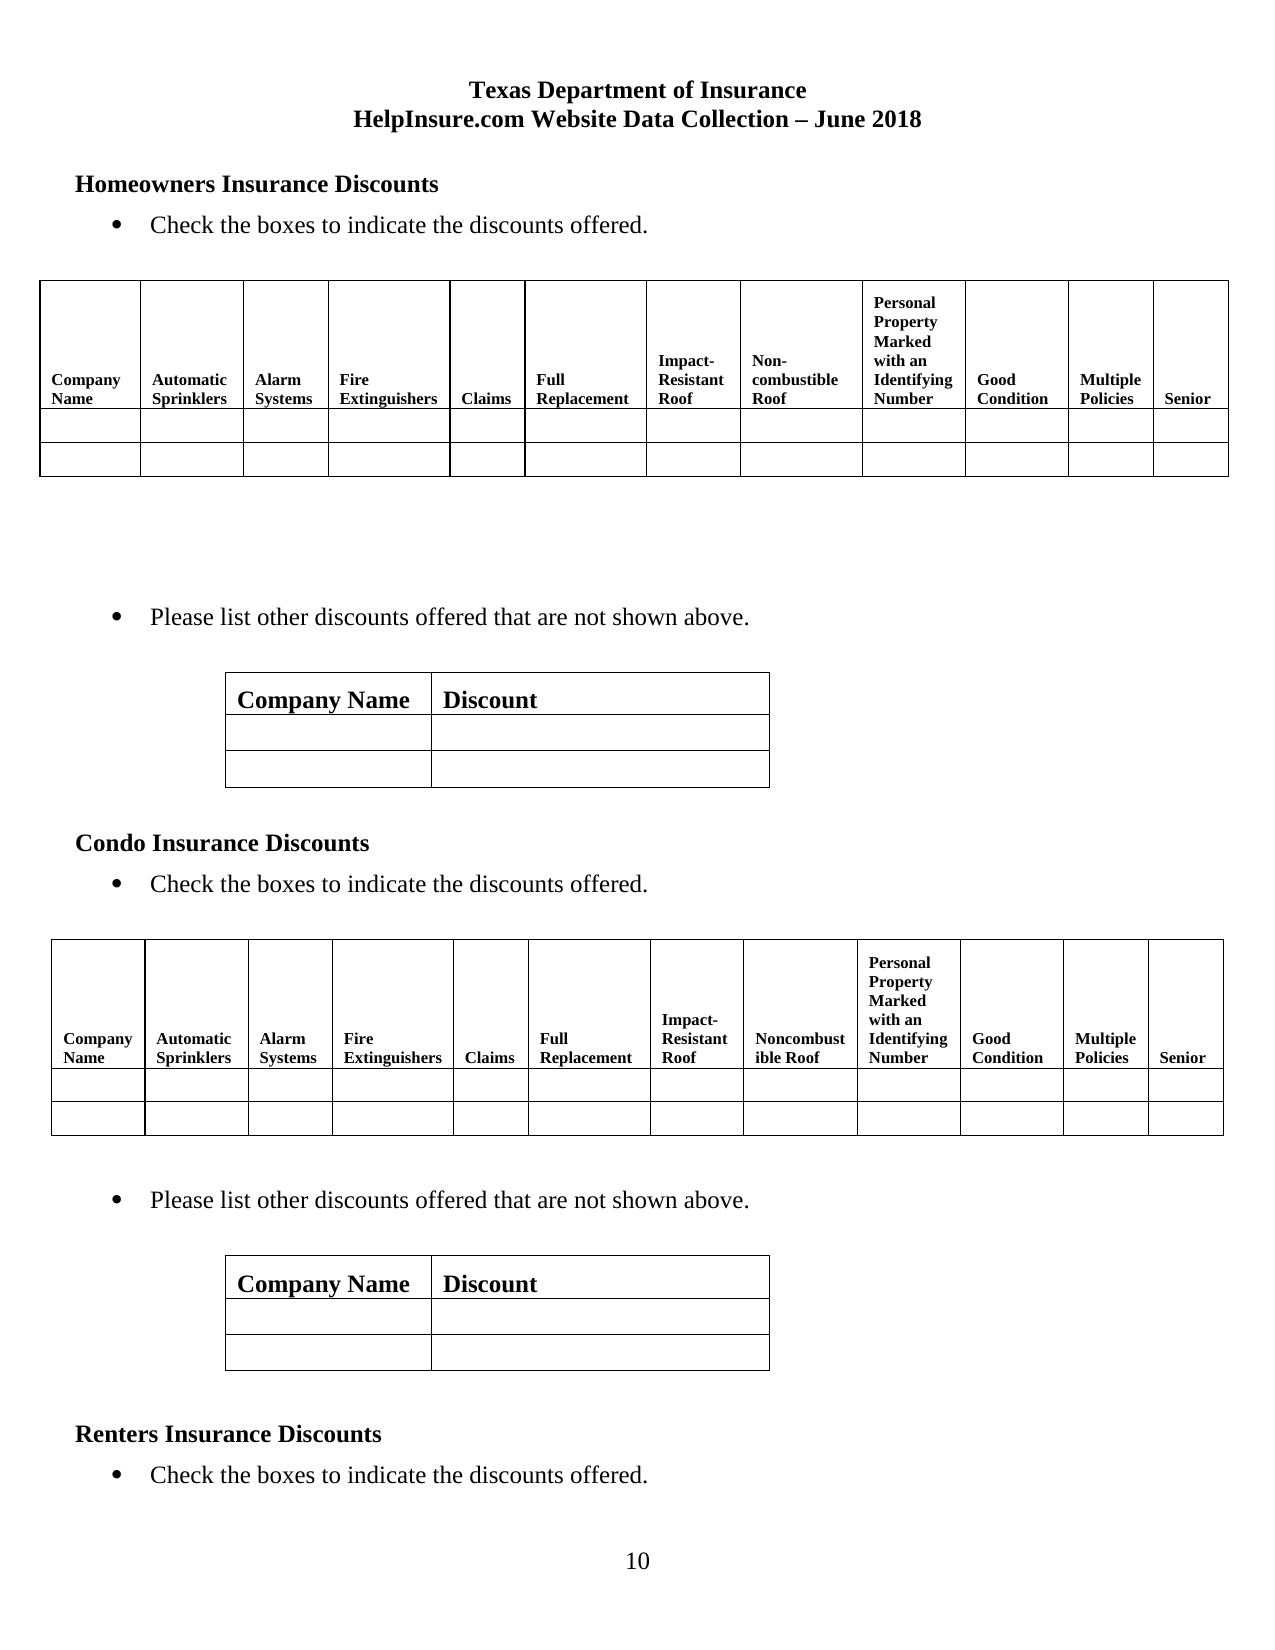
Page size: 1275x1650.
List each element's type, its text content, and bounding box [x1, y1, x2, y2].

table_header Personal Property Marked with an Identifying Number [858, 940, 960, 1067]
table_header Fire Extinguishers [333, 940, 453, 1067]
table_cell [432, 715, 769, 750]
table_header Claims [454, 940, 528, 1067]
table_cell [41, 443, 140, 476]
table_header Noncombustible Roof [744, 940, 857, 1067]
list Check the boxes to indicate the discounts offered. [112, 869, 1200, 898]
table_cell [333, 1069, 453, 1101]
table_cell [41, 409, 140, 442]
table_header Good Condition [966, 281, 1068, 408]
table_cell [647, 409, 740, 442]
list Check the boxes to indicate the discounts offered. [112, 210, 1200, 239]
table_cell [741, 443, 862, 476]
table_header Multiple Policies [1069, 281, 1153, 408]
table_cell [1064, 1102, 1148, 1135]
table_header Impact- Resistant Roof [647, 281, 740, 408]
list Condo Insurance Discounts [75, 828, 1200, 857]
table_cell [52, 1102, 144, 1135]
table_cell [529, 1102, 650, 1135]
table_cell [249, 1069, 332, 1101]
table_cell [526, 443, 646, 476]
table_header Automatic Sprinklers [146, 940, 248, 1067]
table_cell [1154, 443, 1228, 476]
table_header Senior [1154, 281, 1228, 408]
table_cell [432, 1335, 769, 1370]
table_header Alarm Systems [244, 281, 328, 408]
table_cell [244, 409, 328, 442]
table_cell [141, 443, 243, 476]
table_cell [432, 751, 769, 787]
table_cell [863, 443, 965, 476]
table_header Discount [432, 673, 769, 714]
table_cell [454, 1069, 528, 1101]
table_cell [863, 409, 965, 442]
table_cell [141, 409, 243, 442]
table_header Alarm Systems [249, 940, 332, 1067]
table_header Discount [432, 1256, 769, 1297]
table_header Fire Extinguishers [329, 281, 449, 408]
table_cell [858, 1069, 960, 1101]
table_cell [226, 1299, 431, 1334]
table_cell [451, 443, 524, 476]
table_header Company Name [226, 673, 431, 714]
table_cell [52, 1069, 144, 1101]
table_header Full Replacement [526, 281, 646, 408]
table_header Senior [1149, 940, 1223, 1067]
table_cell [647, 443, 740, 476]
list Please list other discounts offered that are not shown above. [112, 602, 1200, 630]
table_cell [333, 1102, 453, 1135]
table_cell [226, 751, 431, 787]
table_header Personal Property Marked with an Identifying Number [863, 281, 965, 408]
table_header Good Condition [961, 940, 1063, 1067]
table_cell [226, 1335, 431, 1370]
table_cell [329, 409, 449, 442]
table_cell [226, 715, 431, 750]
table_header Claims [451, 281, 524, 408]
table_header Impact-Resistant Roof [651, 940, 743, 1067]
list Homeowners Insurance Discounts [75, 169, 1200, 198]
table_header Automatic Sprinklers [141, 281, 243, 408]
table_cell [432, 1299, 769, 1334]
list Check the boxes to indicate the discounts offered. [112, 1461, 1200, 1489]
table_cell [244, 443, 328, 476]
table_cell [744, 1102, 857, 1135]
table_cell [454, 1102, 528, 1135]
table_cell [966, 443, 1068, 476]
table_cell [1064, 1069, 1148, 1101]
table_cell [1069, 443, 1153, 476]
table_cell [529, 1069, 650, 1101]
table_cell [858, 1102, 960, 1135]
table_cell [329, 443, 449, 476]
table_cell [651, 1102, 743, 1135]
list Please list other discounts offered that are not shown above. [112, 1185, 1200, 1214]
table_cell [966, 409, 1068, 442]
table_header Company Name [52, 940, 144, 1067]
table_cell [146, 1069, 248, 1101]
table_cell [1154, 409, 1228, 442]
table_cell [1069, 409, 1153, 442]
table_cell [249, 1102, 332, 1135]
table_cell [961, 1069, 1063, 1101]
list Renters Insurance Discounts [75, 1419, 1200, 1448]
table_cell [451, 409, 524, 442]
table_header Company Name [226, 1256, 431, 1297]
table_cell [1149, 1069, 1223, 1101]
table_header Company Name [41, 281, 140, 408]
table_cell [741, 409, 862, 442]
table_cell [1149, 1102, 1223, 1135]
table_cell [651, 1069, 743, 1101]
table_header Non- combustible Roof [741, 281, 862, 408]
table_header Multiple Policies [1064, 940, 1148, 1067]
table_cell [961, 1102, 1063, 1135]
table_cell [526, 409, 646, 442]
table_header Full Replacement [529, 940, 650, 1067]
table_cell [744, 1069, 857, 1101]
table_cell [146, 1102, 248, 1135]
